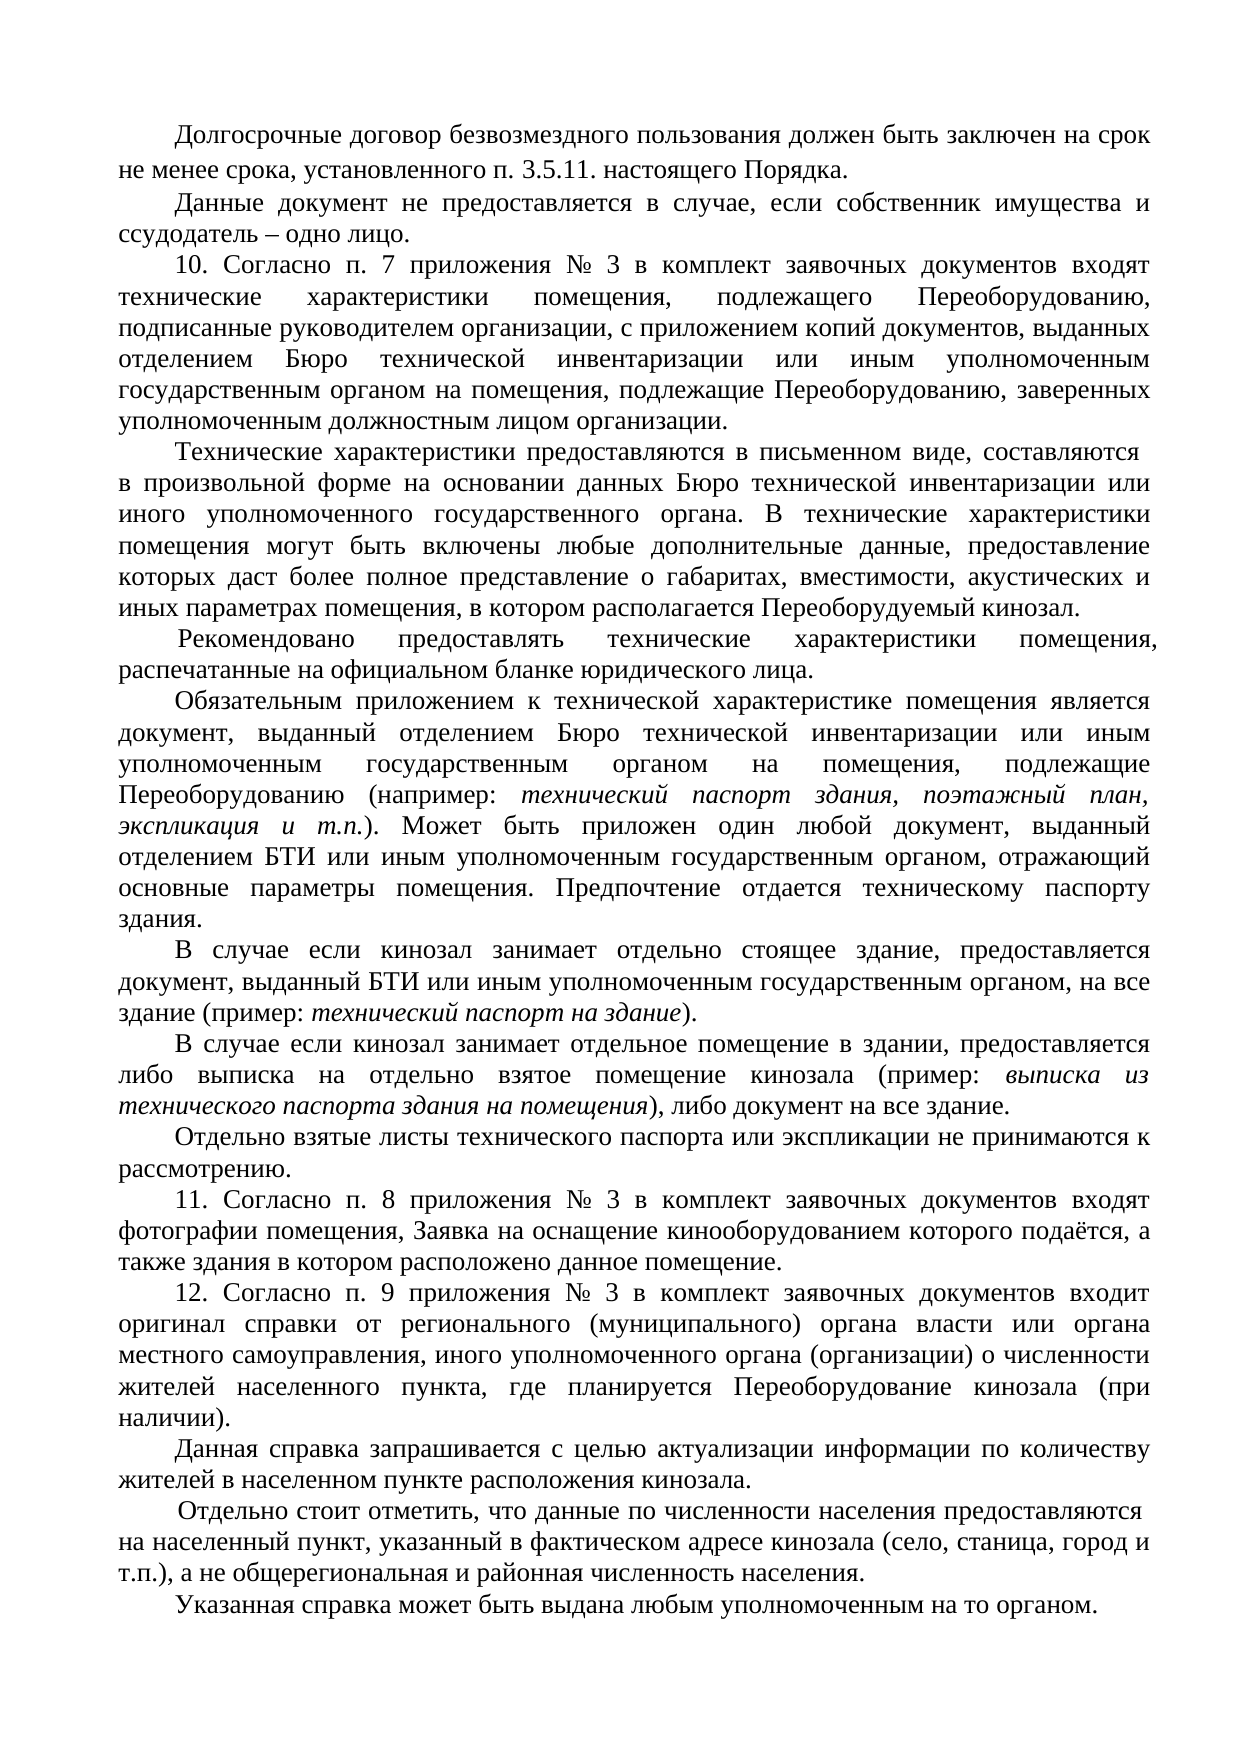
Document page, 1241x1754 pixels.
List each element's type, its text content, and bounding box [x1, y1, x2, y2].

text Данные документ не предоставляется в случае, если собственник имущества и ссудодатель – одно лицо. [118, 186, 1152, 248]
text Отдельно взятые листы технического паспорта или экспликации не принимаются к рассмотрению. [118, 1121, 1152, 1183]
text В случае если кинозал занимает отдельно стоящее здание, предоставляется документ, выданный БТИ или иным уполномоченным государственным органом, на все здание (пример: технический паспорт на здание). [118, 934, 1152, 1027]
text Технические характеристики предоставляются в письменном виде, составляются в произвольной форме на основании данных Бюро технической инвентаризации или иного уполномоченного государственного органа. В технические характеристики помещения могут быть включены любые дополнительные данные, предоставление которых даст более полное представление о габаритах, вместимости, акустических и иных параметрах помещения, в котором располагается Переоборудуемый кинозал. [118, 435, 1152, 622]
text Долгосрочные договор безвозмездного пользования должен быть заключен на срок не менее срока, установленного п. 3.5.11. настоящего Порядка. [118, 118, 1152, 186]
text 11. Согласно п. 8 приложения № 3 в комплект заявочных документов входят фотографии помещения, Заявка на оснащение кинооборудованием которого подаётся, а также здания в котором расположено данное помещение. [118, 1183, 1152, 1276]
text В случае если кинозал занимает отдельное помещение в здании, предоставляется либо выписка на отдельно взятое помещение кинозала (пример: выписка из технического паспорта здания на помещения), либо документ на все здание. [118, 1027, 1152, 1121]
text Указанная справка может быть выдана любым уполномоченным на то органом. [118, 1588, 1152, 1619]
text Данная справка запрашивается с целью актуализации информации по количеству жителей в населенном пункте расположения кинозала. [118, 1432, 1152, 1494]
text 12. Согласно п. 9 приложения № 3 в комплект заявочных документов входит оригинал справки от регионального (муниципального) органа власти или органа местного самоуправления, иного уполномоченного органа (организации) о численности жителей населенного пункта, где планируется Переоборудование кинозала (при наличии). [118, 1276, 1152, 1432]
text Обязательным приложением к технической характеристике помещения является документ, выданный отделением Бюро технической инвентаризации или иным уполномоченным государственным органом на помещения, подлежащие Переоборудованию (например: технический паспорт здания, поэтажный план, экспликация и т.п.). Может быть приложен один любой документ, выданный отделением БТИ или иным уполномоченным государственным органом, отражающий основные параметры помещения. Предпочтение отдается техническому паспорту здания. [118, 684, 1152, 934]
text Рекомендовано предоставлять технические характеристики помещения, распечатанные на официальном бланке юридического лица. [118, 622, 1159, 684]
text 10. Согласно п. 7 приложения № 3 в комплект заявочных документов входят технические характеристики помещения, подлежащего Переоборудованию, подписанные руководителем организации, с приложением копий документов, выданных отделением Бюро технической инвентаризации или иным уполномоченным государственным органом на помещения, подлежащие Переоборудованию, заверенных уполномоченным должностным лицом организации. [118, 248, 1152, 435]
text Отдельно стоит отметить, что данные по численности населения предоставляются на населенный пункт, указанный в фактическом адресе кинозала (село, станица, город и т.п.), а не общерегиональная и районная численность населения. [118, 1494, 1152, 1588]
